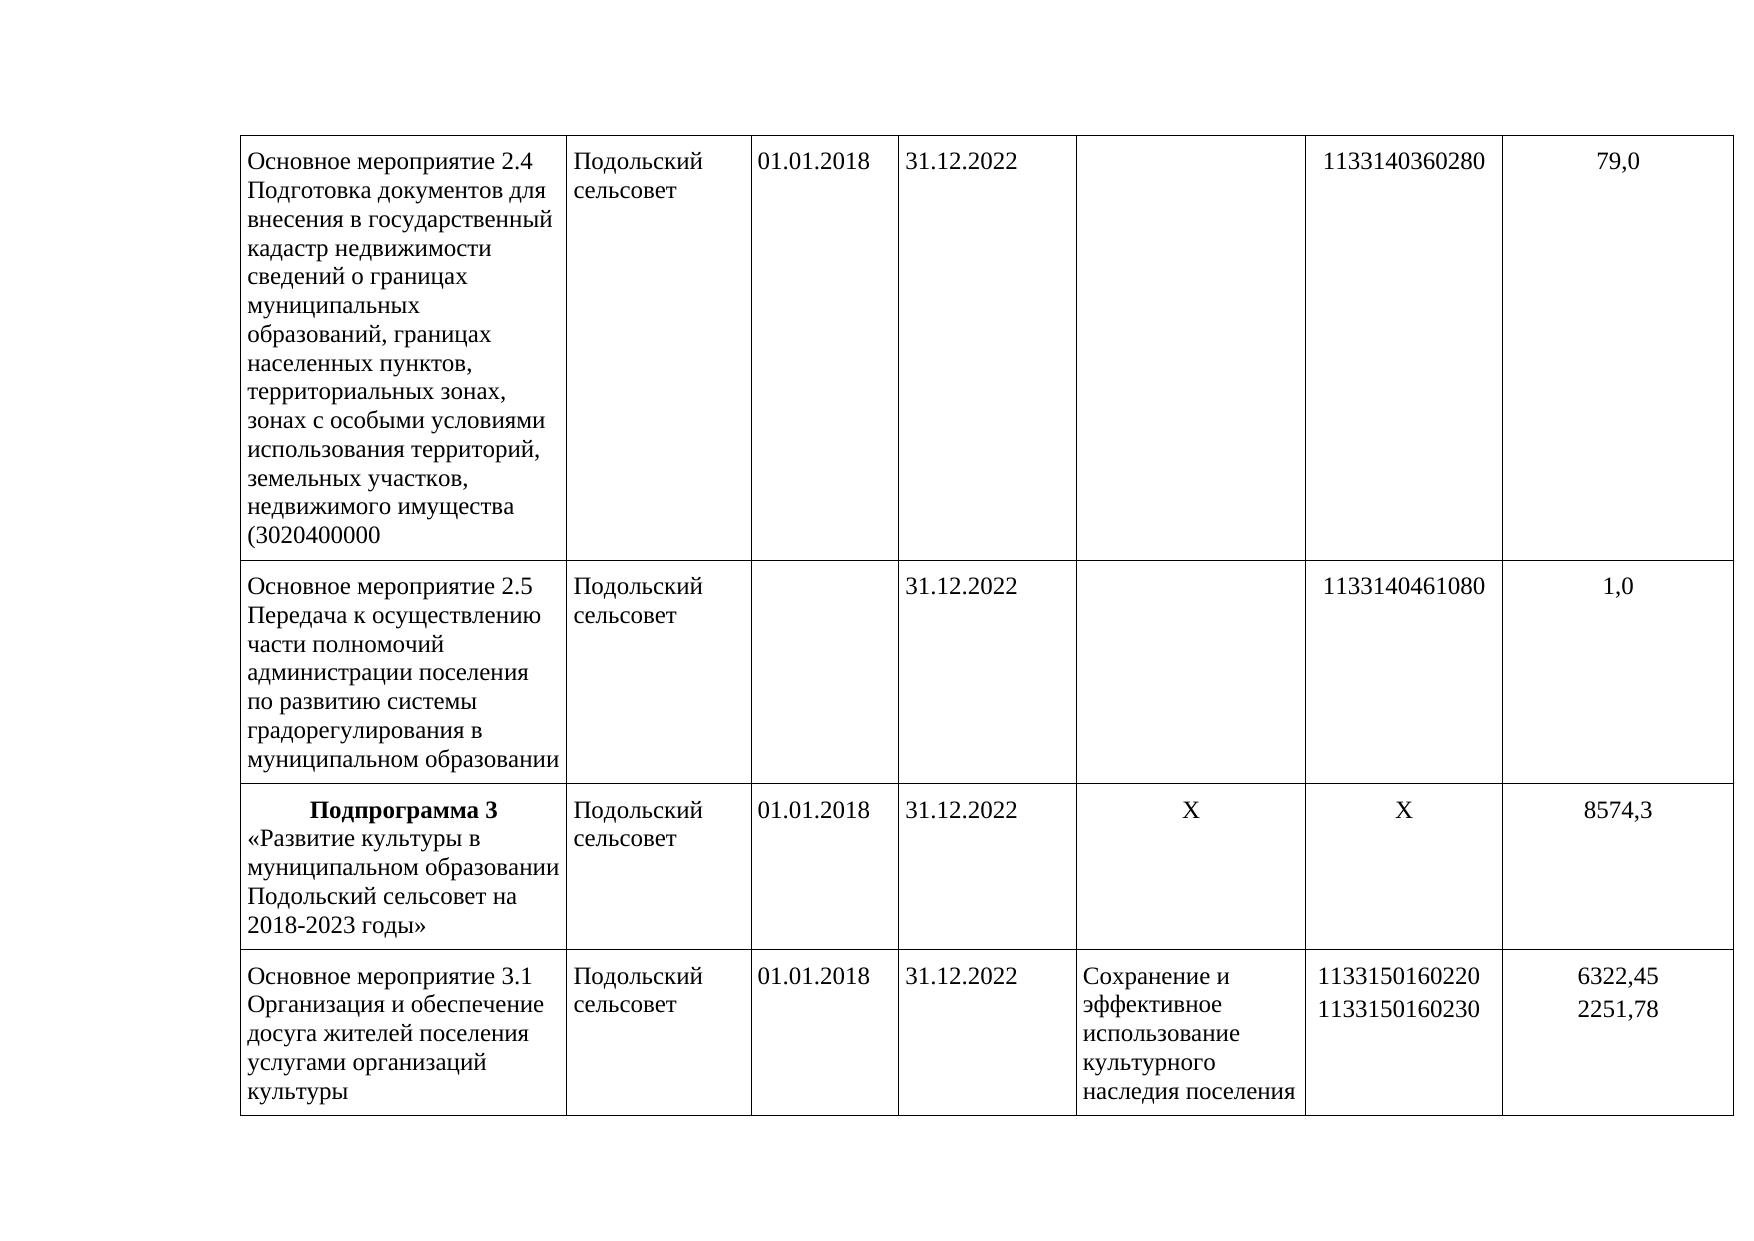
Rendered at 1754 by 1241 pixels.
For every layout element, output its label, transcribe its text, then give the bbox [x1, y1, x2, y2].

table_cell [1306, 950, 1502, 1115]
table_cell [752, 561, 898, 783]
table_cell Основное мероприятие 2.5 Передача к осуществлению части полномочий администрации поселения по развитию системы градорегулирования в муниципальном образовании [241, 561, 566, 783]
table_cell 31.12.2022 [899, 950, 1076, 1115]
table_cell 1,0 [1503, 561, 1733, 783]
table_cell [1077, 950, 1305, 1115]
table_cell [1077, 136, 1305, 559]
table_cell 6322,45 2251,78 [1503, 950, 1733, 1115]
table_cell X [1077, 784, 1305, 949]
table_cell 1133140461080 [1306, 561, 1502, 783]
table_cell 31.12.2022 [899, 561, 1076, 783]
table_cell Подпрограмма 3 «Развитие культуры в муниципальном образовании Подольский сельсовет на 2018-2023 годы» [241, 784, 566, 949]
table_cell 01.01.2018 [752, 136, 898, 559]
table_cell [567, 950, 751, 1115]
table_cell 8574,3 [1503, 784, 1733, 949]
table_cell 31.12.2022 [899, 784, 1076, 949]
table_cell X [1306, 784, 1502, 949]
table_cell 1133140360280 [1306, 136, 1502, 559]
table_cell Подольский сельсовет [567, 561, 751, 783]
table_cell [241, 950, 566, 1115]
table_cell 79,0 [1503, 136, 1733, 559]
table_cell Основное мероприятие 2.4 Подготовка документов для внесения в государственный кадастр недвижимости сведений о границах муниципальных образований, границах населенных пунктов, территориальных зонах, зонах с особыми условиями использования территорий, земельных участков, недвижимого имущества (3020400000 [241, 136, 566, 559]
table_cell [567, 136, 751, 559]
table_cell Подольский сельсовет [567, 784, 751, 949]
table_cell 31.12.2022 [899, 136, 1076, 559]
table_cell 01.01.2018 [752, 950, 898, 1115]
table_cell 01.01.2018 [752, 784, 898, 949]
table_cell [1077, 561, 1305, 783]
